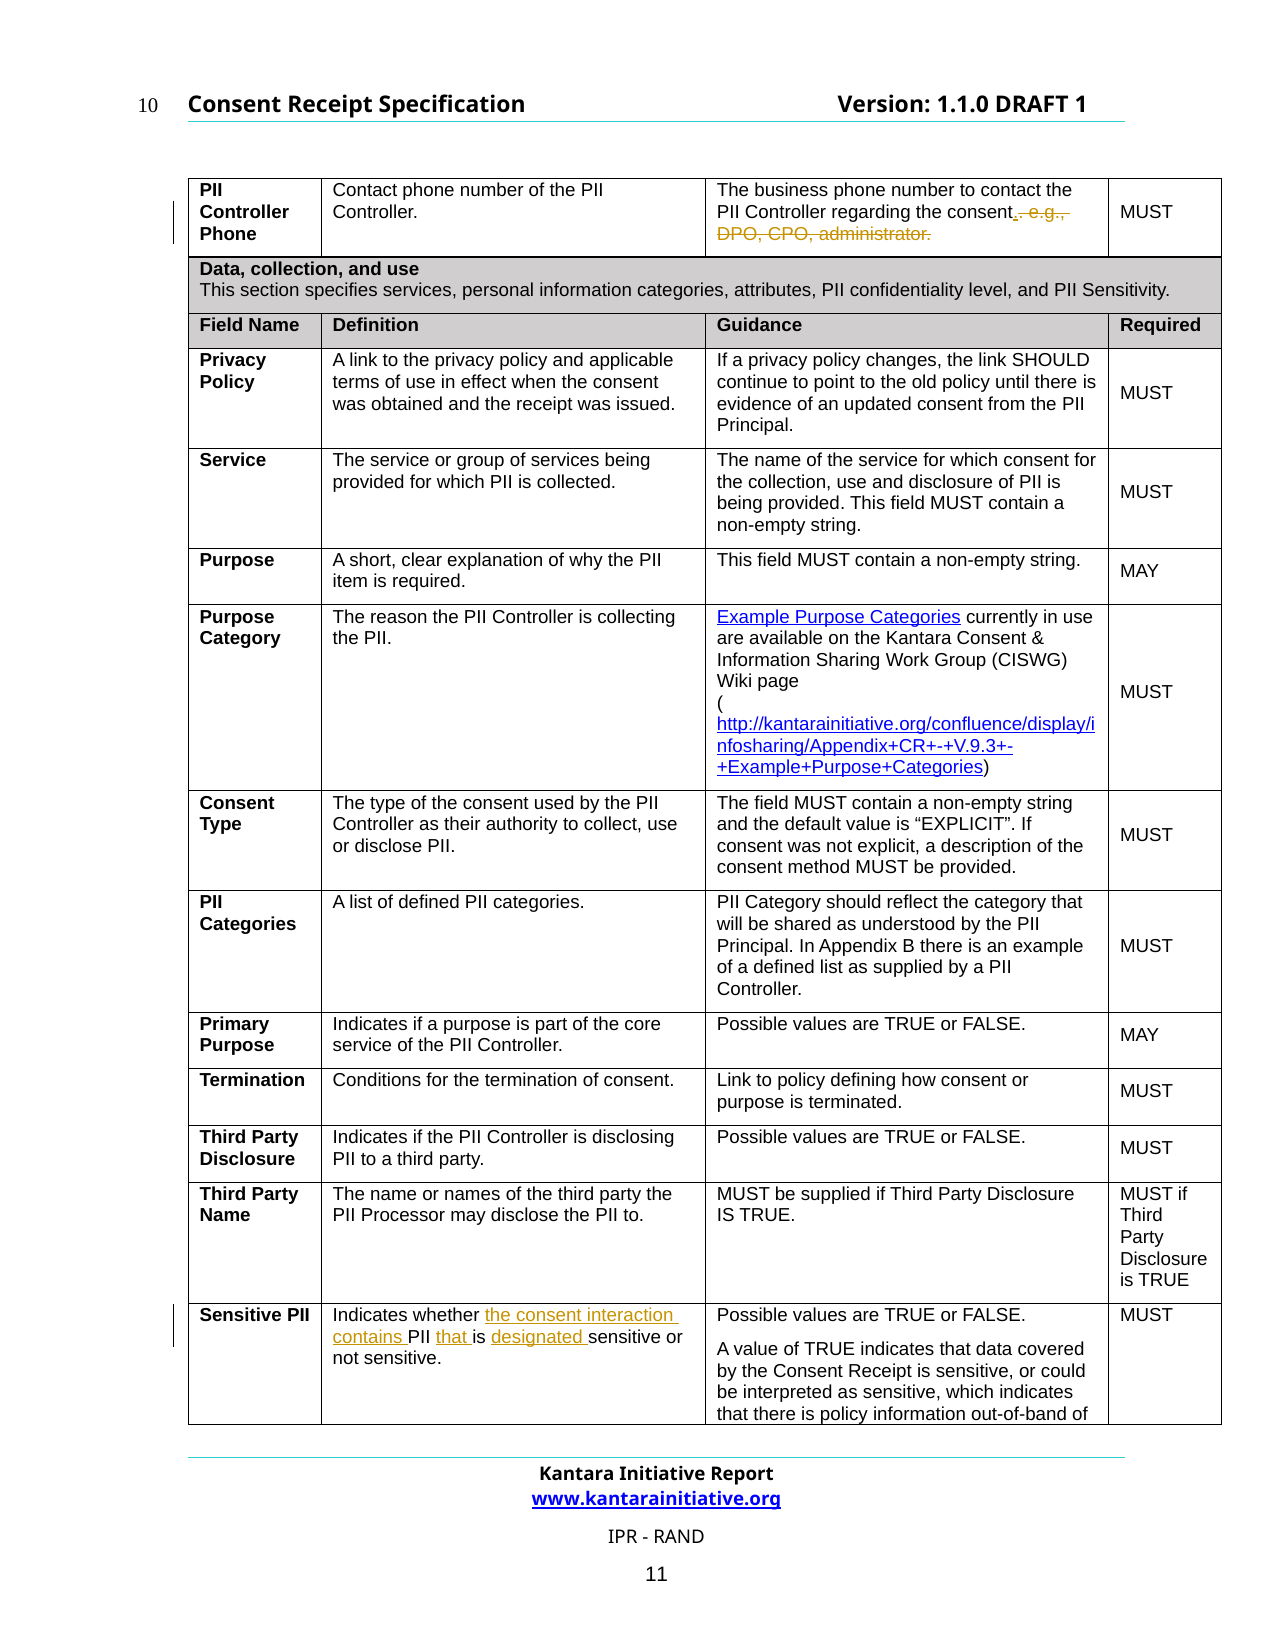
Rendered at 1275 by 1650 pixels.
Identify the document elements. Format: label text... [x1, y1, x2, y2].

table_cell MUST if Third Party Disclosure is TRUE [1109, 1183, 1221, 1303]
table_cell Third Party Name [189, 1183, 321, 1303]
table_cell Primary Purpose [189, 1013, 321, 1068]
table_cell A short, clear explanation of why the PII item is required. [322, 549, 705, 604]
table_cell Conditions for the termination of consent. [322, 1069, 705, 1125]
table_cell The service or group of services being provided for which PII is collected. [322, 449, 705, 548]
table_cell The type of the consent used by the PII Controller as their authority to collect, use or disclose PII. [322, 791, 705, 890]
table_cell Definition [322, 314, 705, 348]
table_cell MUST [1109, 179, 1221, 256]
table_cell Termination [189, 1069, 321, 1125]
table_cell PII Category should reflect the category that will be shared as understood by the PII Principal. In Appendix B there is an example of a defined list as supplied by a PII Controller. [706, 891, 1108, 1012]
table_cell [706, 1304, 1108, 1424]
table_cell Indicates if the PII Controller is disclosing PII to a third party. [322, 1126, 705, 1182]
table_cell Purpose [189, 549, 321, 604]
table_cell Required [1109, 314, 1221, 348]
table_cell Example Purpose Categories currently in use are available on the Kantara Consent & Information Sharing Work Group (CISWG) Wiki page (http://kantarainitiative.org/confluence/display/infosharing/Appendix+CR+-+V.9.3+-+Example+Purpose+Categories) [706, 605, 1108, 790]
table_cell MUST [1109, 1069, 1221, 1125]
table_cell PII Categories [189, 891, 321, 1012]
table_cell A link to the privacy policy and applicable terms of use in effect when the consent was obtained and the receipt was issued. [322, 349, 705, 448]
table_cell PII Controller Phone [189, 179, 321, 256]
table_cell Field Name [189, 314, 321, 348]
table_cell If a privacy policy changes, the link SHOULD continue to point to the old policy until there is evidence of an updated consent from the PII Principal. [706, 349, 1108, 448]
table_cell The business phone number to contact the PII Controller regarding the consent [706, 179, 1108, 256]
table_cell Possible values are TRUE or FALSE. [706, 1126, 1108, 1182]
table_cell The reason the PII Controller is collecting the PII. [322, 605, 705, 790]
table_cell Contact phone number of the PII Controller. [322, 179, 705, 256]
table_cell Service [189, 449, 321, 548]
table_cell MUST be supplied if Third Party Disclosure IS TRUE. [706, 1183, 1108, 1303]
table_cell MUST [1109, 349, 1221, 448]
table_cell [322, 1304, 705, 1424]
table_cell A list of defined PII categories. [322, 891, 705, 1012]
table_cell Third Party Disclosure [189, 1126, 321, 1182]
table_cell MUST [1109, 449, 1221, 548]
table_cell MUST [1109, 605, 1221, 790]
table_cell This field MUST contain a non-empty string. [706, 549, 1108, 604]
table_cell The field MUST contain a non-empty string and the default value is “EXPLICIT”. If consent was not explicit, a description of the consent method MUST be provided. [706, 791, 1108, 890]
table_cell Data, collection, and use This section specifies services, personal information categories, attributes, PII confidentiality level, and PII Sensitivity. [189, 258, 1221, 313]
table_cell MUST [1109, 1126, 1221, 1182]
table_cell Purpose Category [189, 605, 321, 790]
table_cell Privacy Policy [189, 349, 321, 448]
table_cell MAY [1109, 549, 1221, 604]
table_cell Sensitive PII [189, 1304, 321, 1424]
table_cell Link to policy defining how consent or purpose is terminated. [706, 1069, 1108, 1125]
table_cell Possible values are TRUE or FALSE. [706, 1013, 1108, 1068]
table_cell MAY [1109, 1013, 1221, 1068]
table_cell MUST [1109, 891, 1221, 1012]
table_cell The name or names of the third party the PII Processor may disclose the PII to. [322, 1183, 705, 1303]
table_cell Indicates if a purpose is part of the core service of the PII Controller. [322, 1013, 705, 1068]
table_cell The name of the service for which consent for the collection, use and disclosure of PII is being provided. This field MUST contain a non-empty string. [706, 449, 1108, 548]
table_cell Consent Type [189, 791, 321, 890]
table_cell Guidance [706, 314, 1108, 348]
table_cell MUST [1109, 791, 1221, 890]
table_cell MUST [1109, 1304, 1221, 1424]
